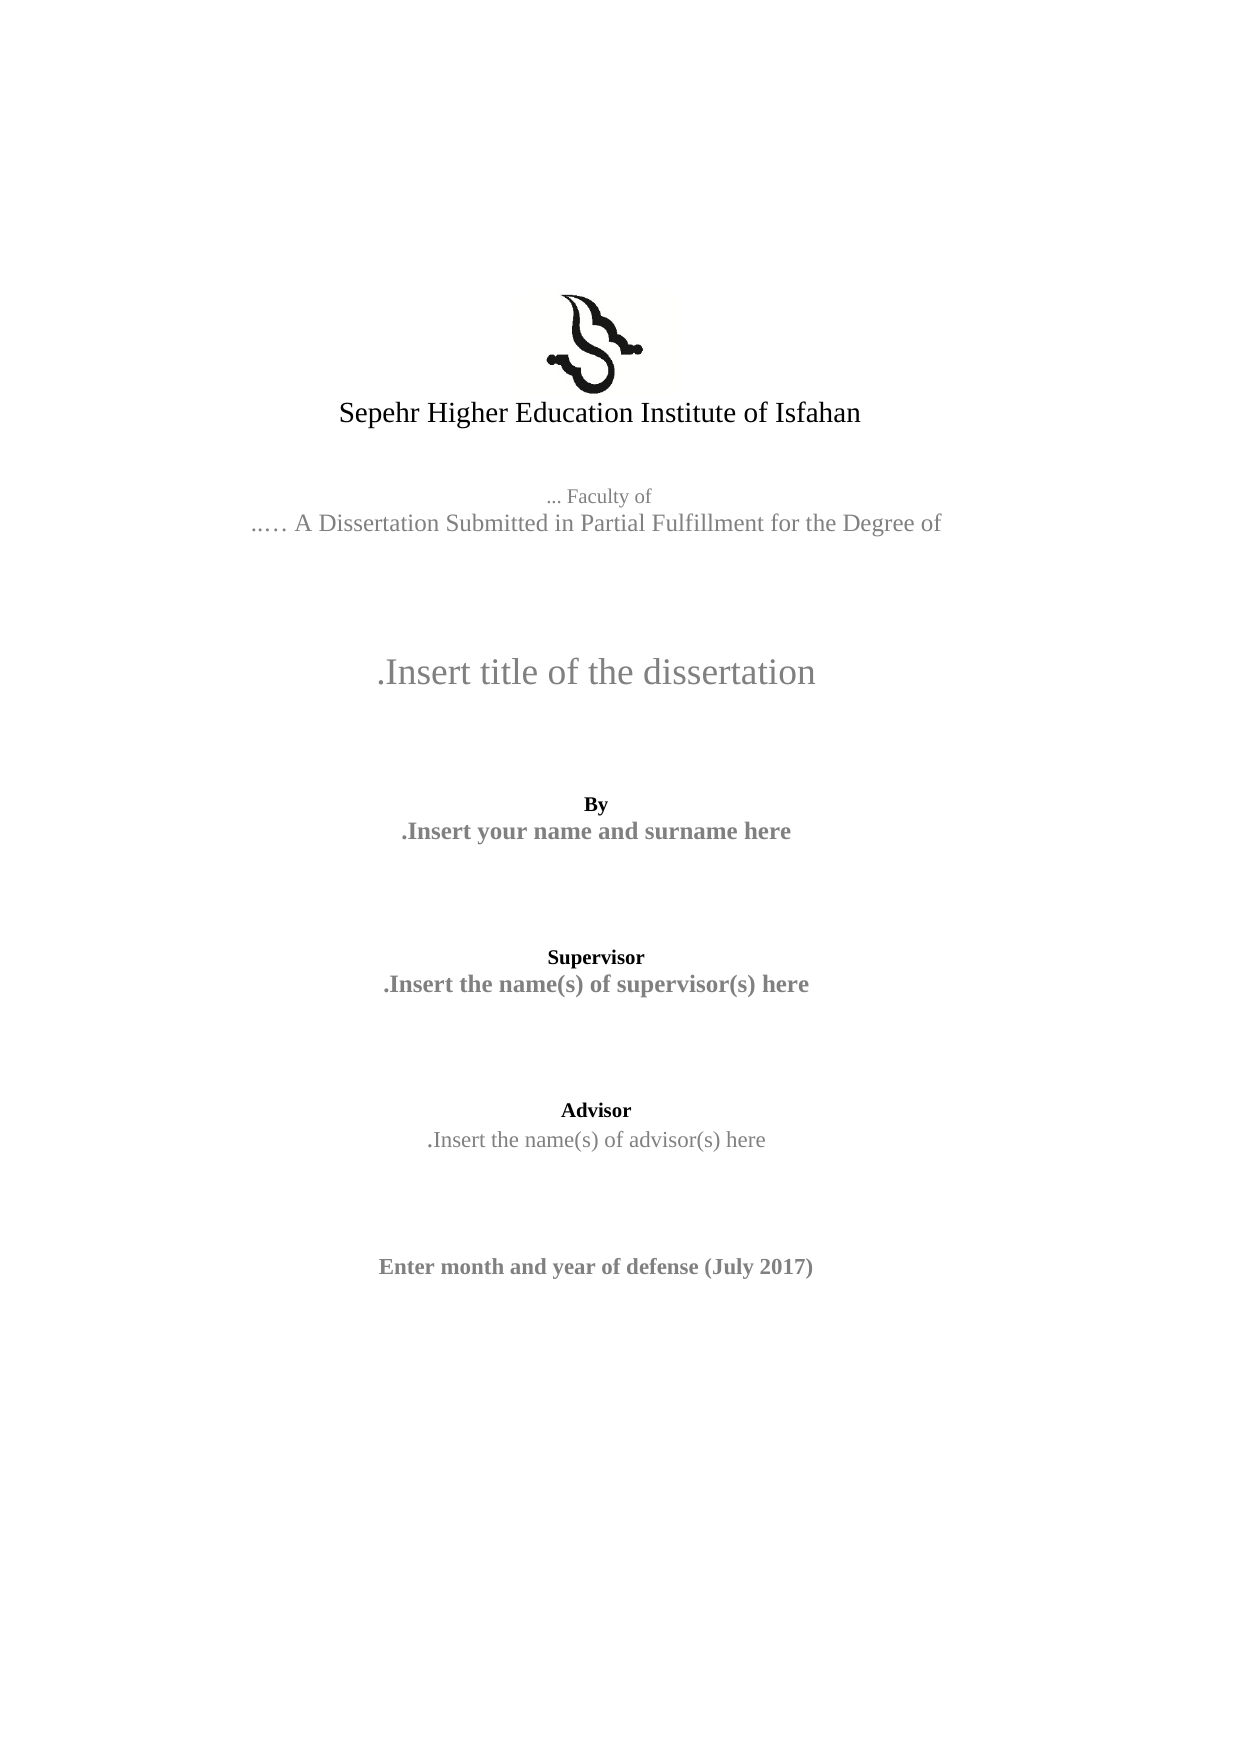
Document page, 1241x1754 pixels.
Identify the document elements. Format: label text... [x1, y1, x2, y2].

picture [513, 293, 679, 396]
text Sepehr Higher Education Institute of Isfahan [130, 395, 1092, 429]
text Advisor [130, 1098, 1092, 1122]
text Supervisor [130, 945, 1092, 969]
text By [130, 792, 1092, 816]
